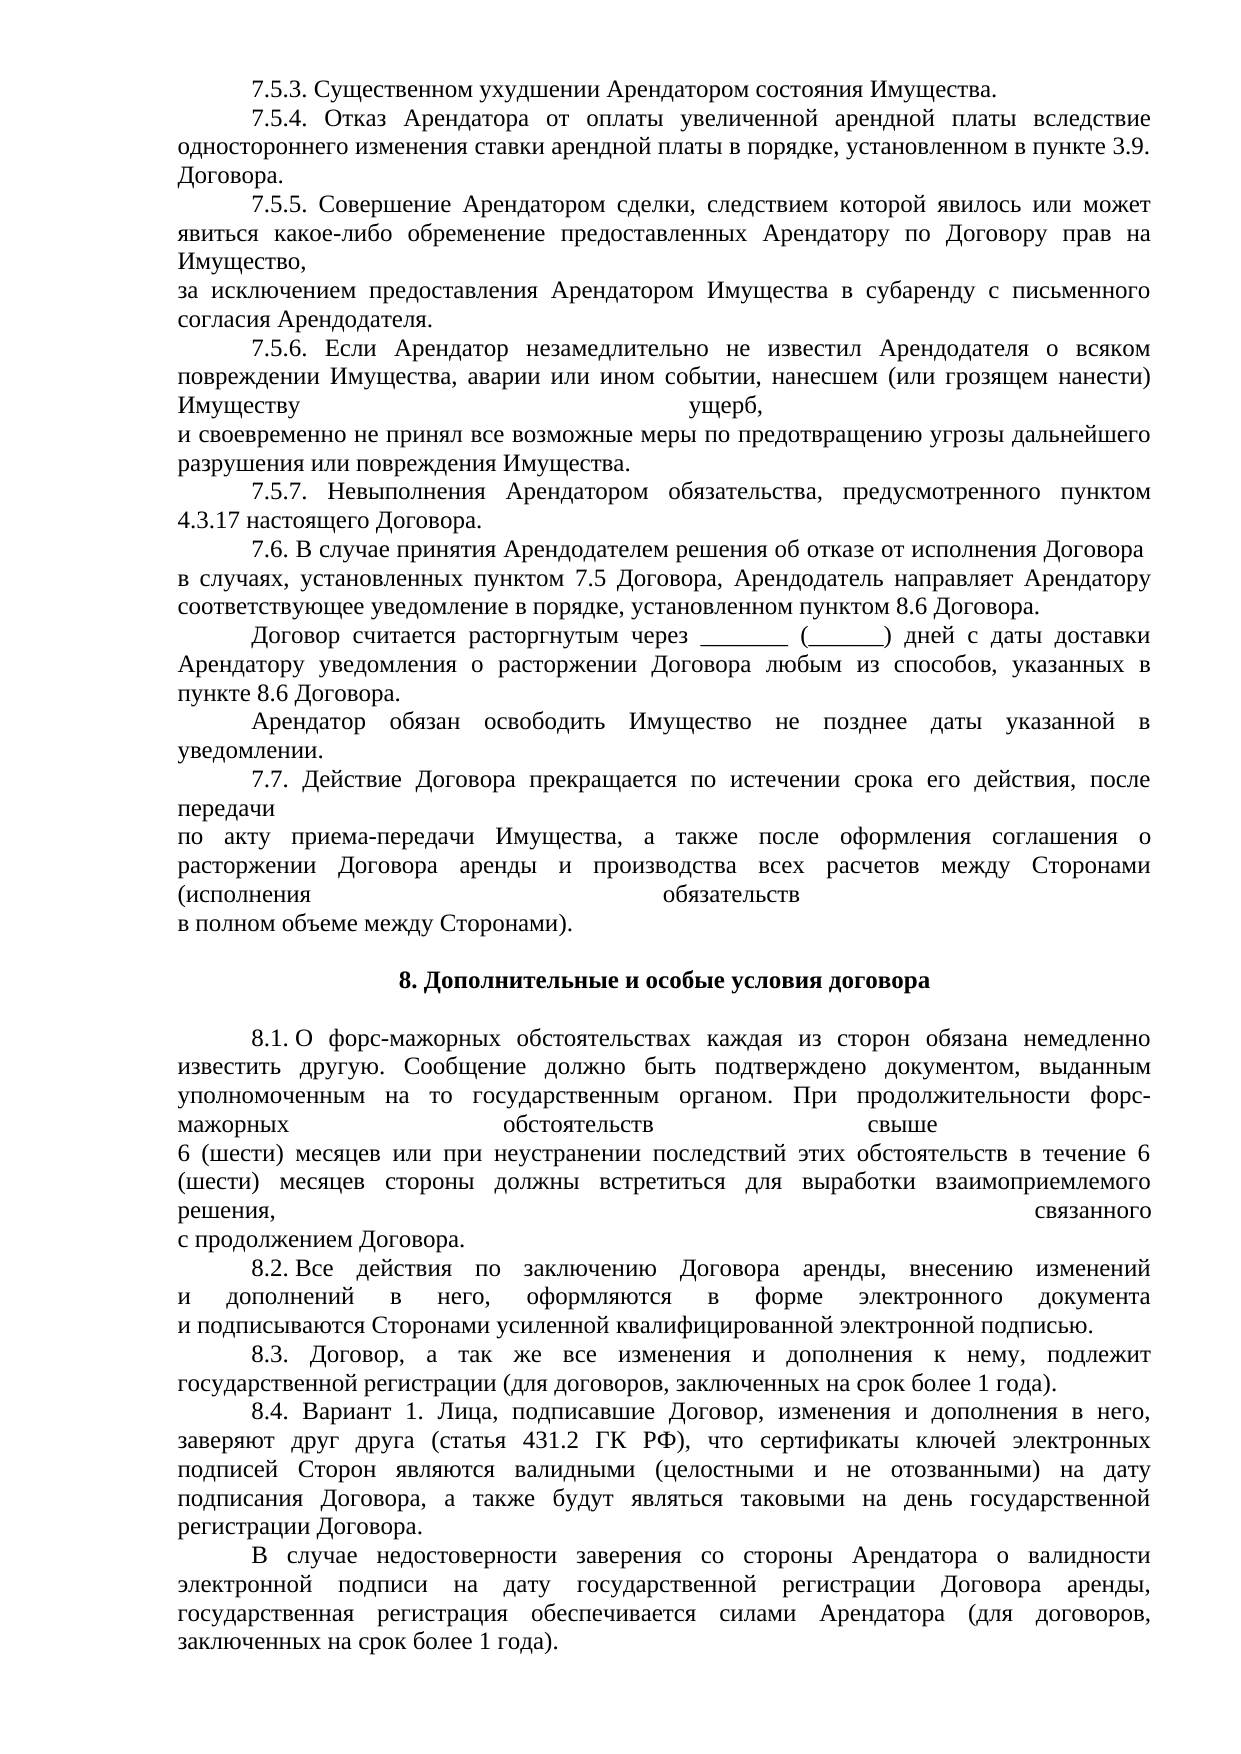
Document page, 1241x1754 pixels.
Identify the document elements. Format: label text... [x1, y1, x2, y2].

text В случае недостоверности заверения со стороны Арендатора о валидности электронной подписи на дату государственной регистрации Договора аренды, государственная регистрация обеспечивается силами Арендатора (для договоров, заключенных на срок более 1 года). [177, 1540, 1152, 1655]
text 7.5.7. Невыполнения Арендатором обязательства, предусмотренного пунктом 4.3.17 настоящего Договора. [177, 476, 1152, 534]
text 7.6. В случае принятия Арендодателем решения об отказе от исполнения Договора в случаях, установленных пунктом 7.5 Договора, Арендодатель направляет Арендатору соответствующее уведомление в порядке, установленном пунктом 8.6 Договора. [177, 534, 1152, 620]
text Договор считается расторгнутым через _______ (______) дней с даты доставки Арендатору уведомления о расторжении Договора любым из способов, указанных в пункте 8.6 Договора. [177, 620, 1152, 706]
text 7.5.4. Отказ Арендатора от оплаты увеличенной арендной платы вследствие одностороннего изменения ставки арендной платы в порядке, установленном в пункте 3.9. Договора. [177, 103, 1152, 189]
text 8. Дополнительные и особые условия договора [177, 965, 1152, 994]
text 7.7. Действие Договора прекращается по истечении срока его действия, после передачи по акту приема-передачи Имущества, а также после оформления соглашения о расторжении Договора аренды и производства всех расчетов между Сторонами (исполнения обязательств в полном объеме между Сторонами). [177, 764, 1152, 936]
text 7.5.5. Совершение Арендатором сделки, следствием которой явилось или может явиться какое-либо обременение предоставленных Арендатору по Договору прав на Имущество, за исключением предоставления Арендатором Имущества в субаренду с письменного согласия Арендодателя. [177, 189, 1152, 333]
text Арендатор обязан освободить Имущество не позднее даты указанной в уведомлении. [177, 706, 1152, 764]
text 8.4. Вариант 1. Лица, подписавшие Договор, изменения и дополнения в него, заверяют друг друга (статья 431.2 ГК РФ), что сертификаты ключей электронных подписей Сторон являются валидными (целостными и не отозванными) на дату подписания Договора, а также будут являться таковыми на день государственной регистрации Договора. [177, 1396, 1152, 1540]
text 7.5.6. Если Арендатор незамедлительно не известил Арендодателя о всяком повреждении Имущества, аварии или ином событии, нанесшем (или грозящем нанести) Имуществу ущерб, и своевременно не принял все возможные меры по предотвращению угрозы дальнейшего разрушения или повреждения Имущества. [177, 333, 1152, 476]
text 8.1. О форс-мажорных обстоятельствах каждая из сторон обязана немедленно известить другую. Сообщение должно быть подтверждено документом, выданным уполномоченным на то государственным органом. При продолжительности форс-мажорных обстоятельств свыше 6 (шести) месяцев или при неустранении последствий этих обстоятельств в течение 6 (шести) месяцев стороны должны встретиться для выработки взаимоприемлемого решения, связанного с продолжением Договора. [177, 1023, 1152, 1253]
text 8.2. Все действия по заключению Договора аренды, внесению изменений и дополнений в него, оформляются в форме электронного документа и подписываются Сторонами усиленной квалифицированной электронной подписью. [177, 1253, 1152, 1339]
text 7.5.3. Существенном ухудшении Арендатором состояния Имущества. [177, 74, 1152, 103]
text 8.3. Договор, а так же все изменения и дополнения к нему, подлежит государственной регистрации (для договоров, заключенных на срок более 1 года). [177, 1339, 1152, 1396]
